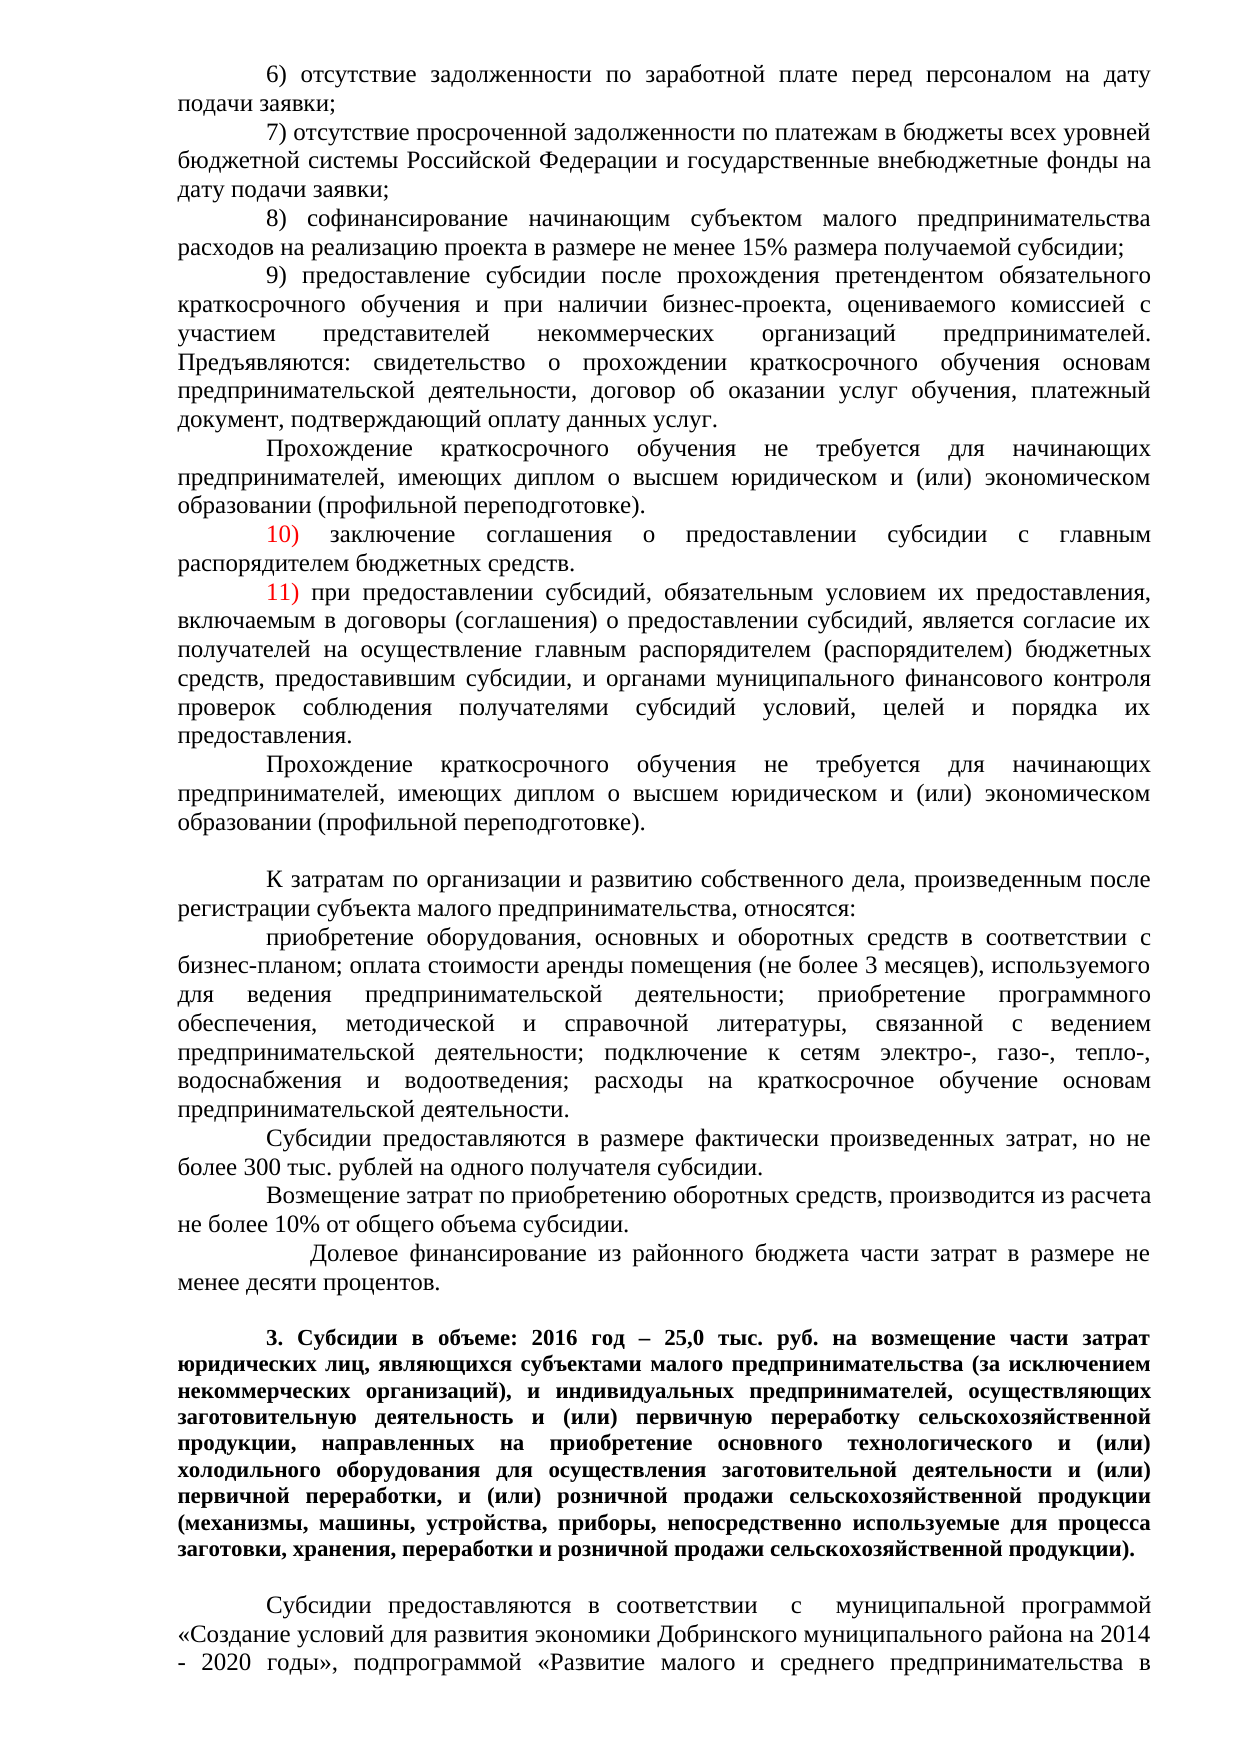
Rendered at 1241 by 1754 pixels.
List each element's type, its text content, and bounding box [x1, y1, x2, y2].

text Долевое финансирование из районного бюджета части затрат в размере не менее десяти процентов. [177, 1238, 1152, 1295]
text 6) отсутствие задолженности по заработной плате перед персоналом на дату подачи заявки; [177, 59, 1152, 117]
text 9) предоставление субсидии после прохождения претендентом обязательного краткосрочного обучения и при наличии бизнес-проекта, оцениваемого комиссией с участием представителей некоммерческих организаций предпринимателей. Предъявляются: свидетельство о прохождении краткосрочного обучения основам предпринимательской деятельности, договор об оказании услуг обучения, платежный документ, подтверждающий оплату данных услуг. [177, 260, 1152, 433]
text К затратам по организации и развитию собственного дела, произведенным после регистрации субъекта малого предпринимательства, относятся: [177, 864, 1152, 922]
text 11) при предоставлении субсидий, обязательным условием их предоставления, включаемым в договоры (соглашения) о предоставлении субсидий, является согласие их получателей на осуществление главным распорядителем (распорядителем) бюджетных средств, предоставившим субсидии, и органами муниципального финансового контроля проверок соблюдения получателями субсидий условий, целей и порядка их предоставления. [177, 577, 1152, 749]
text 3. Субсидии в объеме: 2016 год – 25,0 тыс. руб. на возмещение части затрат юридических лиц, являющихся субъектами малого предпринимательства (за исключением некоммерческих организаций), и индивидуальных предпринимателей, осуществляющих заготовительную деятельность и (или) первичную переработку сельскохозяйственной продукции, направленных на приобретение основного технологического и (или) холодильного оборудования для осуществления заготовительной деятельности и (или) первичной переработки, и (или) розничной продажи сельскохозяйственной продукции (механизмы, машины, устройства, приборы, непосредственно используемые для процесса заготовки, хранения, переработки и розничной продажи сельскохозяйственной продукции). [177, 1324, 1152, 1561]
text 7) отсутствие просроченной задолженности по платежам в бюджеты всех уровней бюджетной системы Российской Федерации и государственные внебюджетные фонды на дату подачи заявки; [177, 117, 1152, 203]
text Прохождение краткосрочного обучения не требуется для начинающих предпринимателей, имеющих диплом о высшем юридическом и (или) экономическом образовании (профильной переподготовке). [177, 433, 1152, 519]
text Прохождение краткосрочного обучения не требуется для начинающих предпринимателей, имеющих диплом о высшем юридическом и (или) экономическом образовании (профильной переподготовке). [177, 749, 1152, 835]
text 8) софинансирование начинающим субъектом малого предпринимательства расходов на реализацию проекта в размере не менее 15% размера получаемой субсидии; [177, 203, 1152, 260]
text приобретение оборудования, основных и оборотных средств в соответствии с бизнес-планом; оплата стоимости аренды помещения (не более 3 месяцев), используемого для ведения предпринимательской деятельности; приобретение программного обеспечения, методической и справочной литературы, связанной с ведением предпринимательской деятельности; подключение к сетям электро-, газо-, тепло-, водоснабжения и водоотведения; расходы на краткосрочное обучение основам предпринимательской деятельности. [177, 922, 1152, 1123]
text 10) заключение соглашения о предоставлении субсидии с главным распорядителем бюджетных средств. [177, 519, 1152, 577]
text Субсидии предоставляются в размере фактически произведенных затрат, но не более 300 тыс. рублей на одного получателя субсидии. [177, 1123, 1152, 1180]
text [177, 1590, 1152, 1676]
text Возмещение затрат по приобретению оборотных средств, производится из расчета не более 10% от общего объема субсидии. [177, 1180, 1152, 1238]
